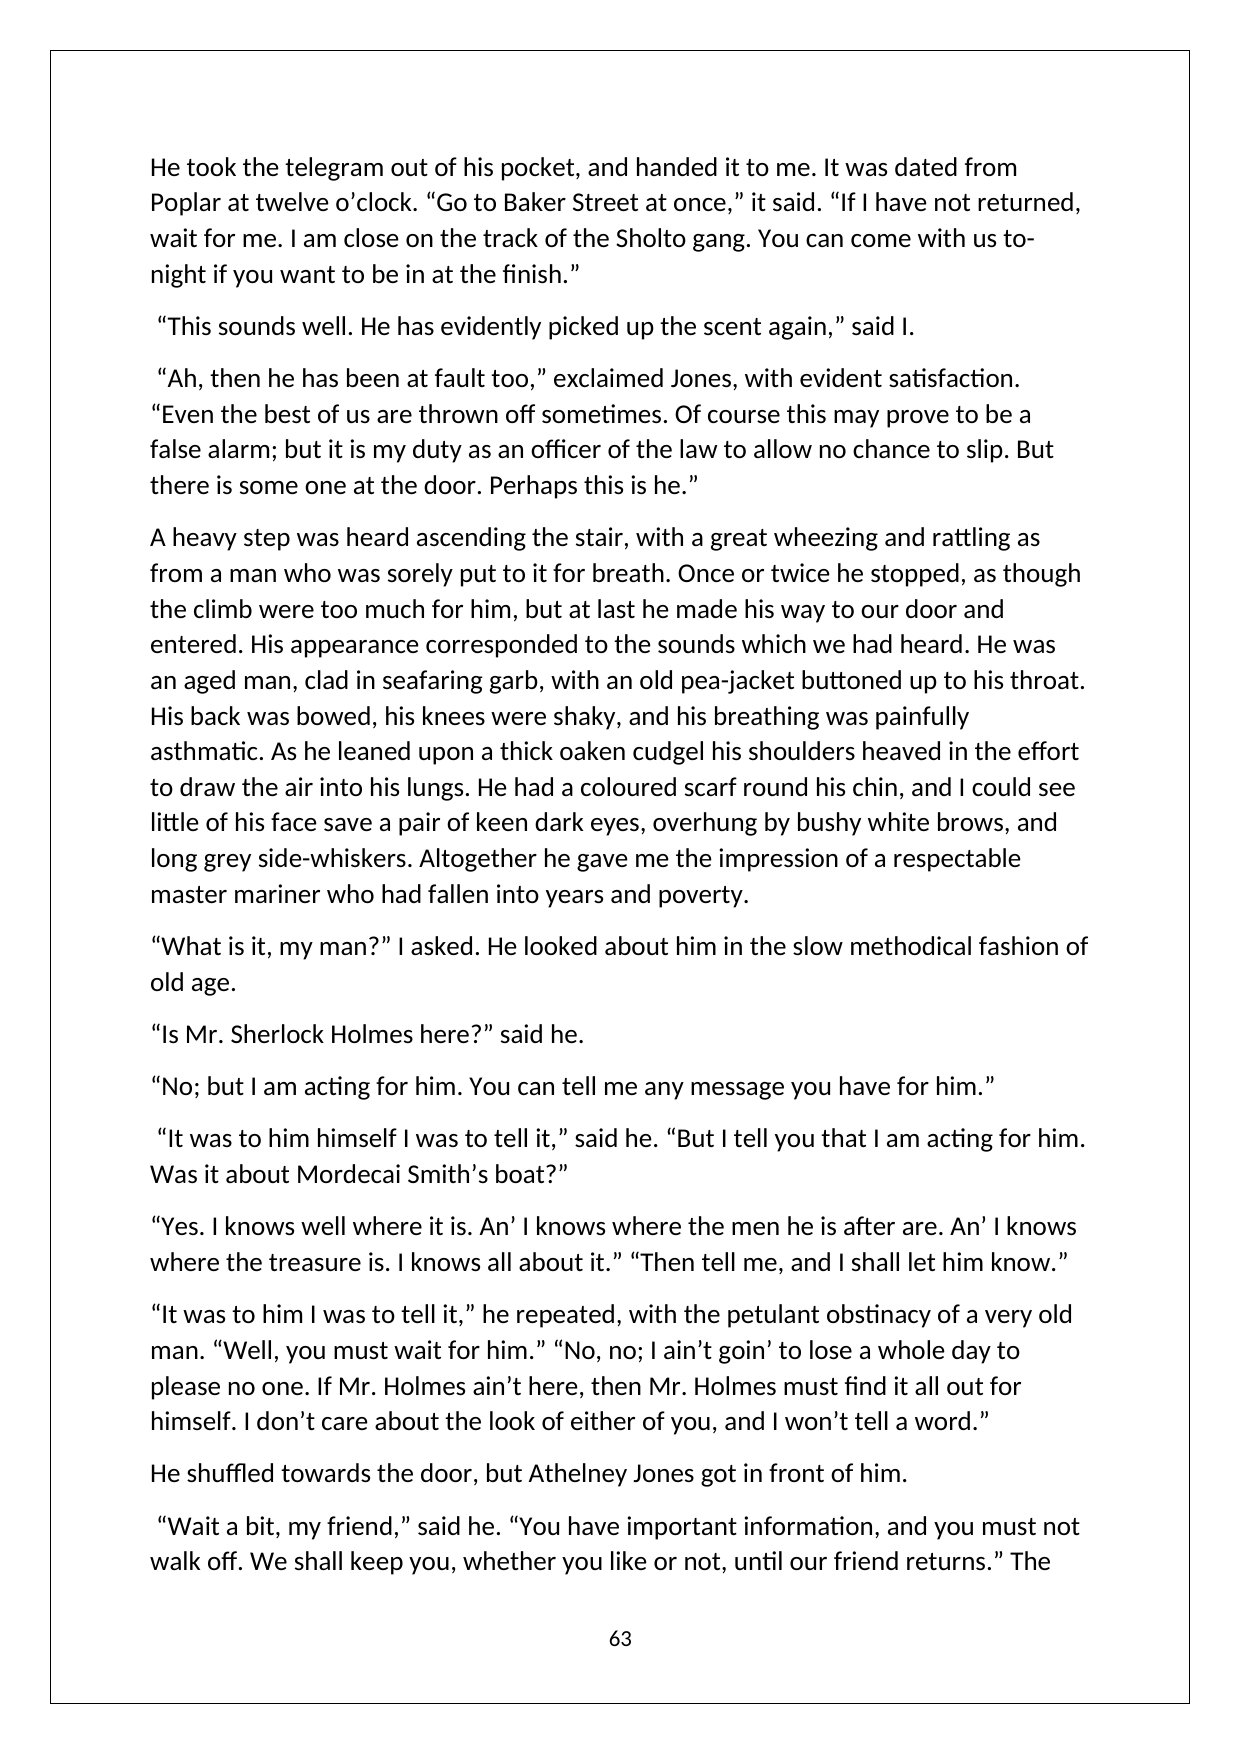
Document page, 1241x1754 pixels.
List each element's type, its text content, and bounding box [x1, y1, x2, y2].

text “No; but I am acting for him. You can tell me any message you have for him.” [150, 1069, 1090, 1102]
text “Ah, then he has been at fault too,” exclaimed Jones, with evident satisfaction. “Even the best of us are thrown off sometimes. Of course this may prove to be a false alarm; but it is my duty as an officer of the law to allow no chance to slip. But there is some one at the door. Perhaps this is he.” [150, 361, 1090, 501]
text “It was to him himself I was to tell it,” said he. “But I tell you that I am acting for him. Was it about Mordecai Smith’s boat?” [150, 1122, 1090, 1190]
text “What is it, my man?” I asked. He looked about him in the slow methodical fashion of old age. [150, 929, 1090, 998]
text “This sounds well. He has evidently picked up the scent again,” said I. [150, 309, 1090, 342]
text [150, 1509, 1090, 1578]
text “It was to him I was to tell it,” he repeated, with the petulant obstinacy of a very old man. “Well, you must wait for him.” “No, no; I ain’t goin’ to lose a whole day to please no one. If Mr. Holmes ain’t here, then Mr. Holmes must find it all out for himself. I don’t care about the look of either of you, and I won’t tell a word.” [150, 1297, 1090, 1437]
text He took the telegram out of his pocket, and handed it to me. It was dated from Poplar at twelve o’clock. “Go to Baker Street at once,” it said. “If I have not returned, wait for me. I am close on the track of the Sholto gang. You can come with us to-night if you want to be in at the finish.” [150, 150, 1090, 290]
text He shuffled towards the door, but Athelney Jones got in front of him. [150, 1457, 1090, 1490]
text “Yes. I knows well where it is. An’ I knows where the men he is after are. An’ I knows where the treasure is. I knows all about it.” “Then tell me, and I shall let him know.” [150, 1209, 1090, 1278]
text A heavy step was heard ascending the stair, with a great wheezing and rattling as from a man who was sorely put to it for breath. Once or twice he stopped, as though the climb were too much for him, but at last he made his way to our door and entered. His appearance corresponded to the sounds which we had heard. He was an aged man, clad in seafaring garb, with an old pea-jacket buttoned up to his throat. His back was bowed, his knees were shaky, and his breathing was painfully asthmatic. As he leaned upon a thick oaken cudgel his shoulders heaved in the effort to draw the air into his lungs. He had a coloured scarf round his chin, and I could see little of his face save a pair of keen dark eyes, overhung by bushy white brows, and long grey side-whiskers. Altogether he gave me the impression of a respectable master mariner who had fallen into years and poverty. [150, 521, 1090, 910]
text “Is Mr. Sherlock Holmes here?” said he. [150, 1017, 1090, 1050]
